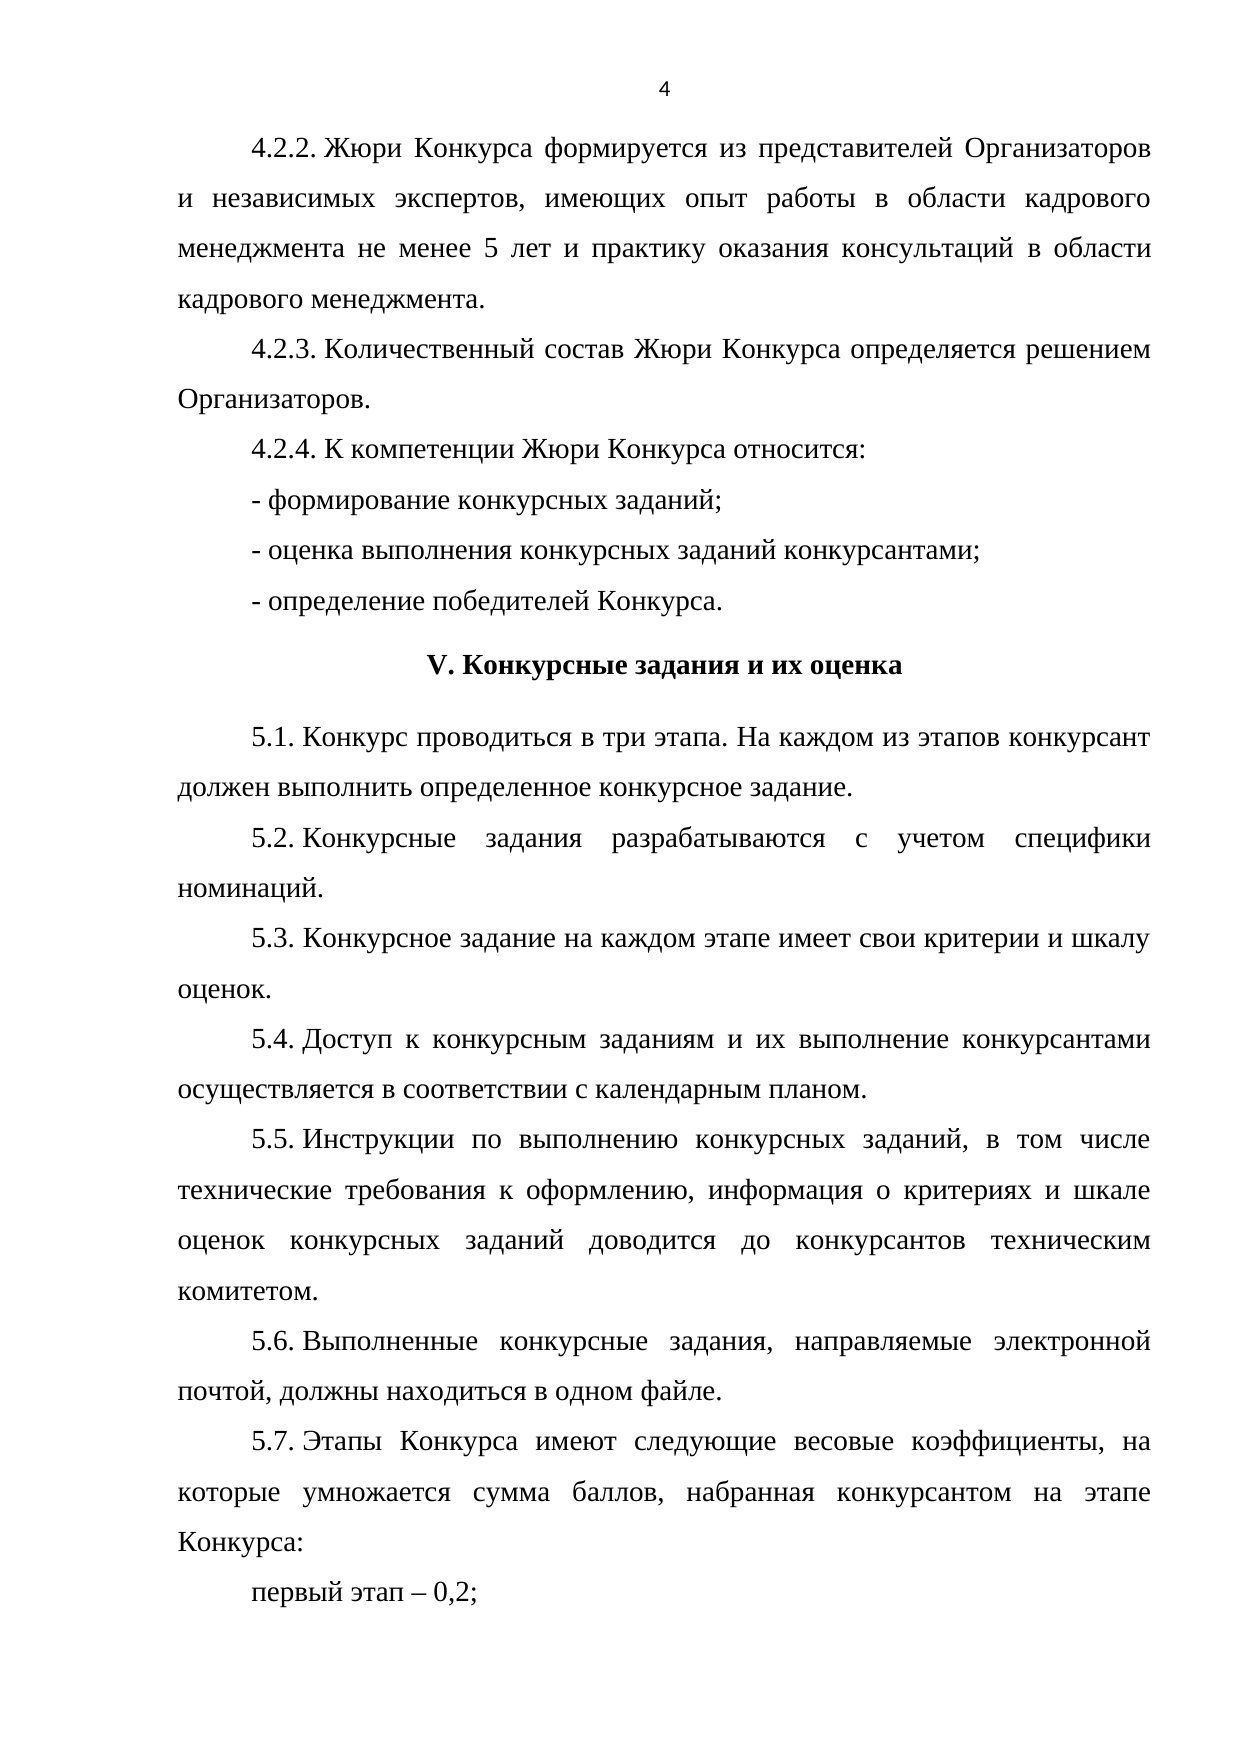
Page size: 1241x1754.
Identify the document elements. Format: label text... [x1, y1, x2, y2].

text 5.4. Доступ к конкурсным заданиям и их выполнение конкурсантами осуществляется в соответствии с календарным планом. [177, 1021, 1152, 1105]
text первый этап – 0,2; [177, 1574, 1152, 1608]
text 4.2.3. Количественный состав Жюри Конкурса определяется решением Организаторов. [177, 331, 1152, 415]
text 5.2. Конкурсные задания разрабатываются с учетом специфики номинаций. [177, 820, 1152, 904]
text V. Конкурсные задания и их оценка [177, 647, 1152, 681]
text 4.2.2. Жюри Конкурса формируется из представителей Организаторов и независимых экспертов, имеющих опыт работы в области кадрового менеджмента не менее 5 лет и практику оказания консультаций в области кадрового менеджмента. [177, 130, 1152, 314]
text 5.1. Конкурс проводиться в три этапа. На каждом из этапов конкурсант должен выполнить определенное конкурсное задание. [177, 719, 1152, 803]
text - оценка выполнения конкурсных заданий конкурсантами; [177, 532, 1152, 566]
text 4.2.4. К компетенции Жюри Конкурса относится: [177, 432, 1152, 465]
text - формирование конкурсных заданий; [177, 482, 1152, 516]
text 5.3. Конкурсное задание на каждом этапе имеет свои критерии и шкалу оценок. [177, 920, 1152, 1004]
text 5.5. Инструкции по выполнению конкурсных заданий, в том числе технические требования к оформлению, информация о критериях и шкале оценок конкурсных заданий доводится до конкурсантов техническим комитетом. [177, 1122, 1152, 1306]
text 5.6. Выполненные конкурсные задания, направляемые электронной почтой, должны находиться в одном файле. [177, 1323, 1152, 1407]
text 5.7. Этапы Конкурса имеют следующие весовые коэффициенты, на которые умножается сумма баллов, набранная конкурсантом на этапе Конкурса: [177, 1423, 1152, 1558]
text - определение победителей Конкурса. [177, 583, 1152, 616]
